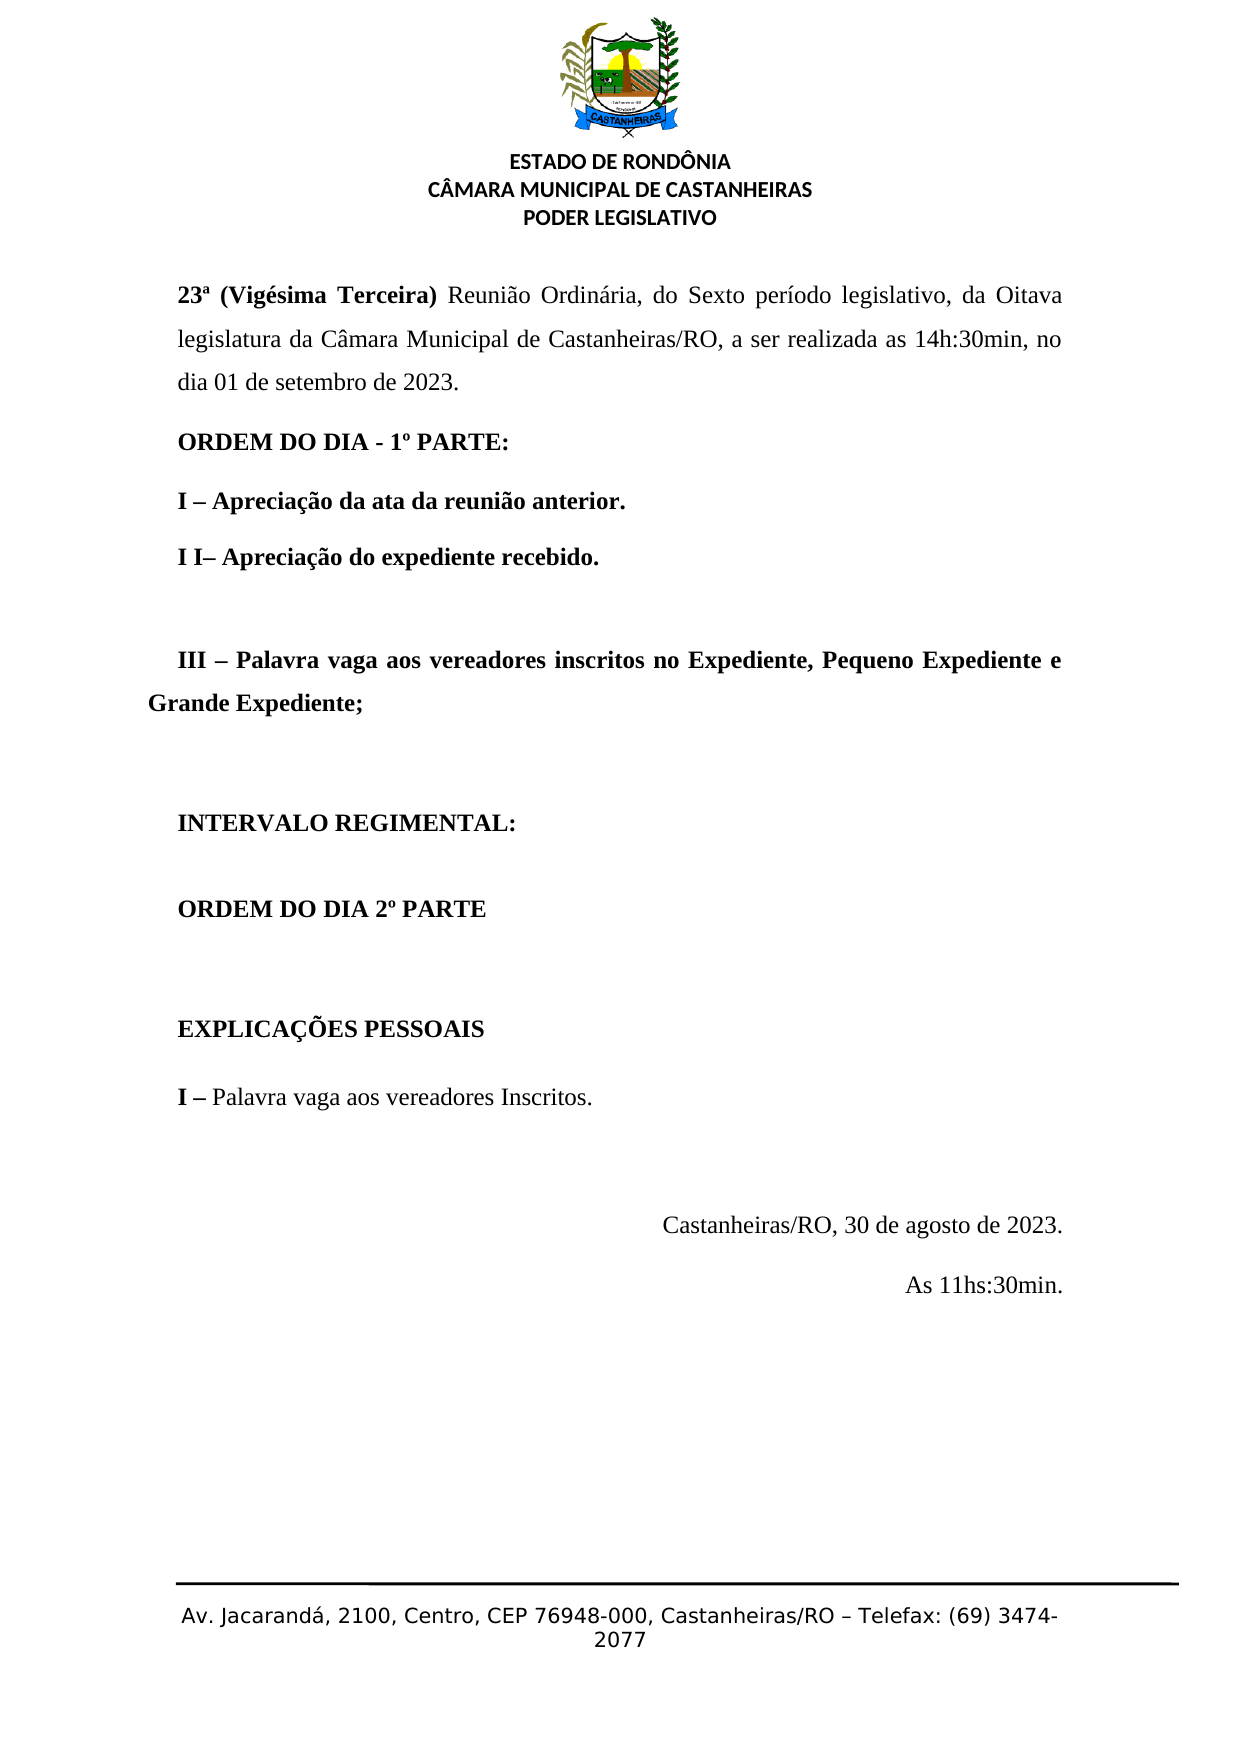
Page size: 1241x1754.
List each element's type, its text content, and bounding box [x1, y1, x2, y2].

text III – Palavra vaga aos vereadores inscritos no Expediente, Pequeno Expediente e Grande Expediente; [148, 645, 1063, 717]
text As 11hs:30min. [177, 1270, 1063, 1298]
subtitle I – Palavra vaga aos vereadores Inscritos. [118, 1082, 1063, 1111]
text I – Apreciação da ata da reunião anterior. [148, 486, 1063, 515]
text INTERVALO REGIMENTAL: [118, 808, 1063, 837]
text ORDEM DO DIA 2º PARTE [148, 894, 1063, 923]
text I I– Apreciação do expediente recebido. [148, 542, 1063, 571]
text ORDEM DO DIA - 1º PARTE: [148, 427, 1063, 455]
text Castanheiras/RO, 30 de agosto de 2023. [177, 1210, 1063, 1239]
picture [558, 15, 682, 140]
subtitle EXPLICAÇÕES PESSOAIS [177, 1014, 1063, 1043]
text 23ª (Vigésima Terceira) Reunião Ordinária, do Sexto período legislativo, da Oitava legislatura da Câmara Municipal de Castanheiras/RO, a ser realizada as 14h:30min, no dia 01 de setembro de 2023. [177, 281, 1063, 396]
